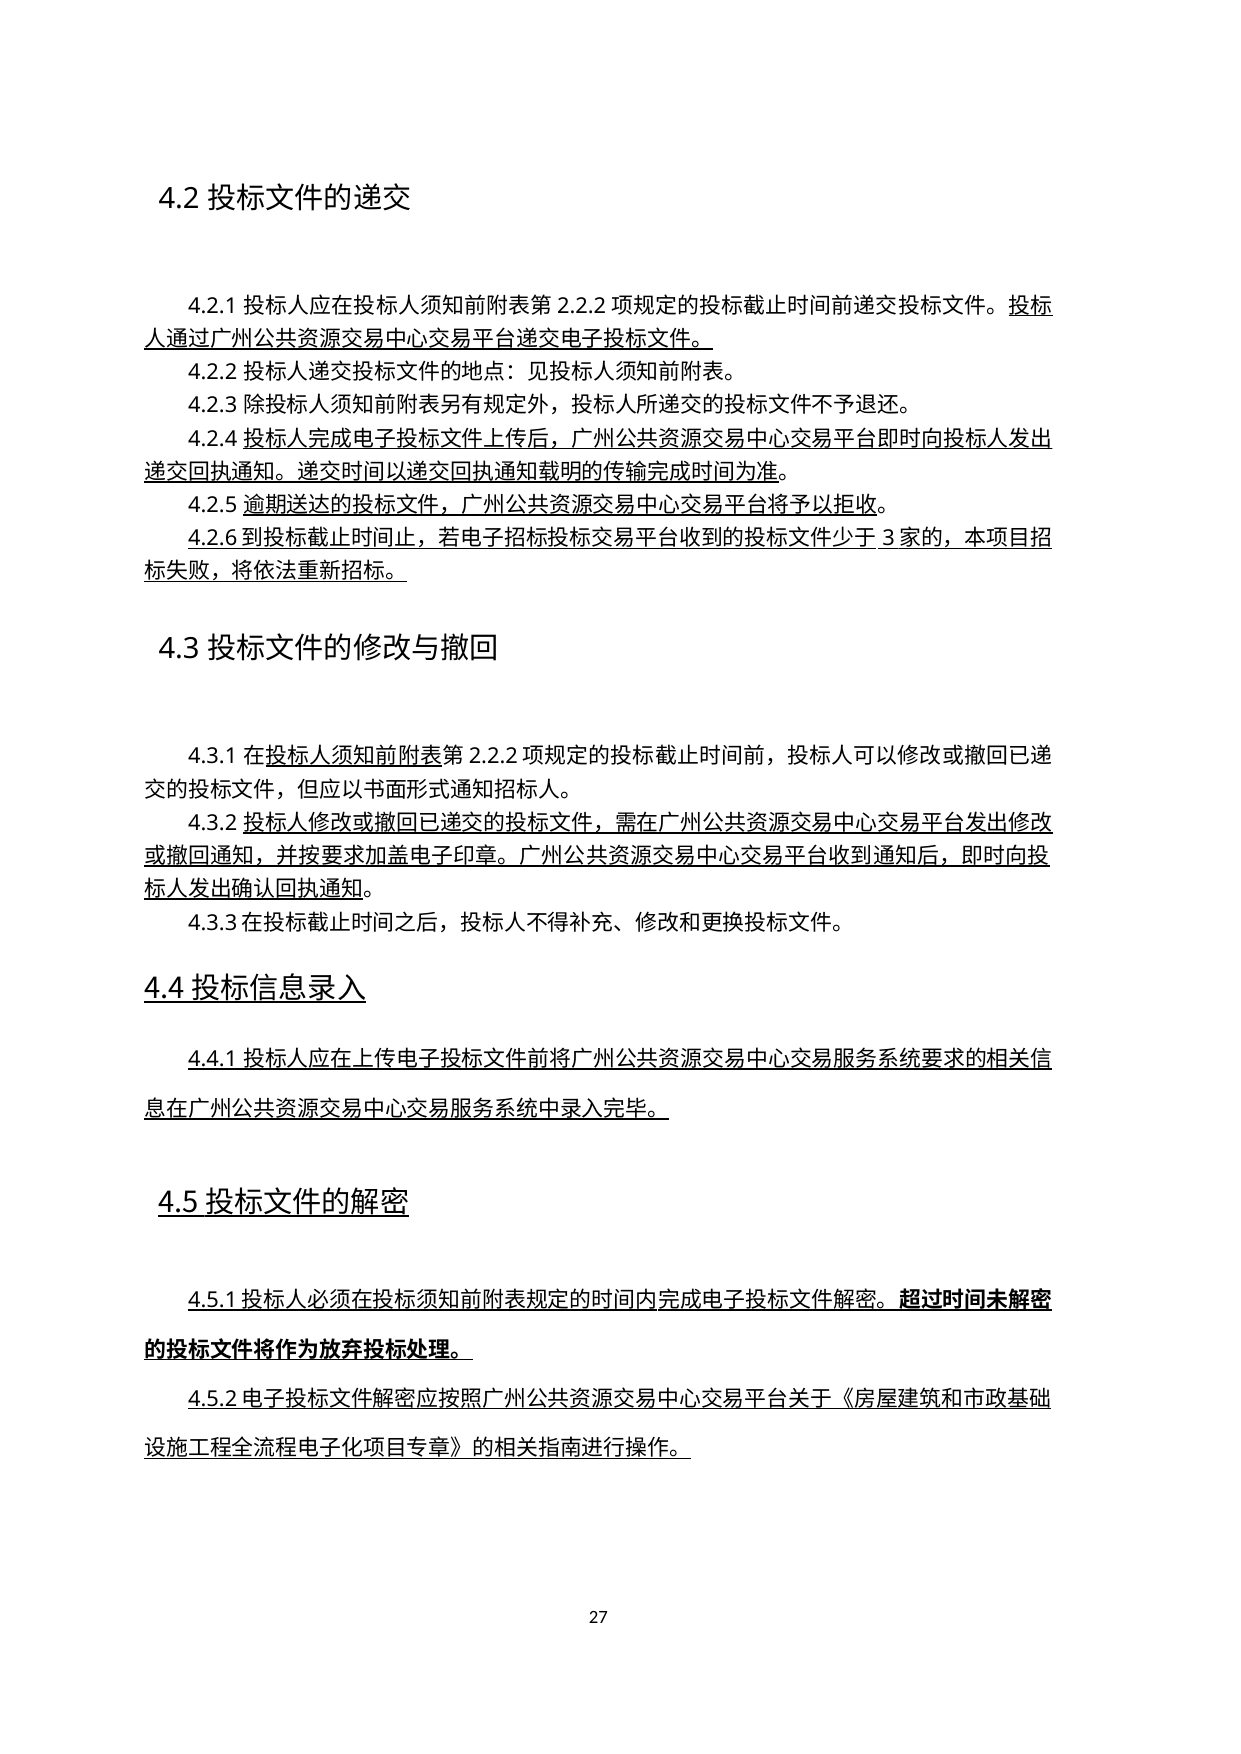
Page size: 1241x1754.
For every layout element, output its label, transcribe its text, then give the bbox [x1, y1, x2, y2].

text 4.2.4 投标人完成电子投标文件上传后，广州公共资源交易中心交易平台即时向投标人发出递交回执通知。递交时间以递交回执通知载明的传输完成时间为准。 [144, 420, 1052, 486]
subtitle 4.2 投标文件的递交 [144, 162, 1052, 229]
text 4.3.3在投标截止时间之后，投标人不得补充、修改和更换投标文件。 [144, 904, 1052, 937]
text 4.3.1 在投标人须知前附表第2.2.2项规定的投标截止时间前，投标人可以修改或撤回已递交的投标文件，但应以书面形式通知招标人。 [144, 738, 1052, 804]
text 4.4 投标信息录入 [144, 953, 1052, 1019]
text 4.5.1投标人必须在投标须知前附表规定的时间内完成电子投标文件解密。超过时间未解密的投标文件将作为放弃投标处理。 [144, 1281, 1052, 1364]
text 4.3.2 投标人修改或撤回已递交的投标文件，需在广州公共资源交易中心交易平台发出修改或撤回通知，并按要求加盖电子印章。广州公共资源交易中心交易平台收到通知后，即时向投标人发出确认回执通知。 [144, 804, 1052, 904]
text 4.2.2 投标人递交投标文件的地点：见投标人须知前附表。 [144, 353, 1052, 387]
text 4.4.1 投标人应在上传电子投标文件前将广州公共资源交易中心交易服务系统要求的相关信息在广州公共资源交易中心交易服务系统中录入完毕。 [144, 1040, 1052, 1123]
subtitle 4.5投标文件的解密 [144, 1166, 1052, 1233]
text 4.2.6到投标截止时间止，若电子招标投标交易平台收到的投标文件少于3家的，本项目招标失败，将依法重新招标。 [144, 519, 1052, 586]
text 4.2.5 逾期送达的投标文件，广州公共资源交易中心交易平台将予以拒收。 [144, 486, 1052, 519]
text 4.5.2电子投标文件解密应按照广州公共资源交易中心交易平台关于《房屋建筑和市政基础设施工程全流程电子化项目专章》的相关指南进行操作。 [144, 1380, 1052, 1463]
text 4.2.1 投标人应在投标人须知前附表第2.2.2项规定的投标截止时间前递交投标文件。投标人通过广州公共资源交易中心交易平台递交电子投标文件。 [144, 287, 1052, 353]
text 4.2.3 除投标人须知前附表另有规定外，投标人所递交的投标文件不予退还。 [144, 387, 1052, 420]
subtitle 4.3 投标文件的修改与撤回 [144, 613, 1052, 679]
